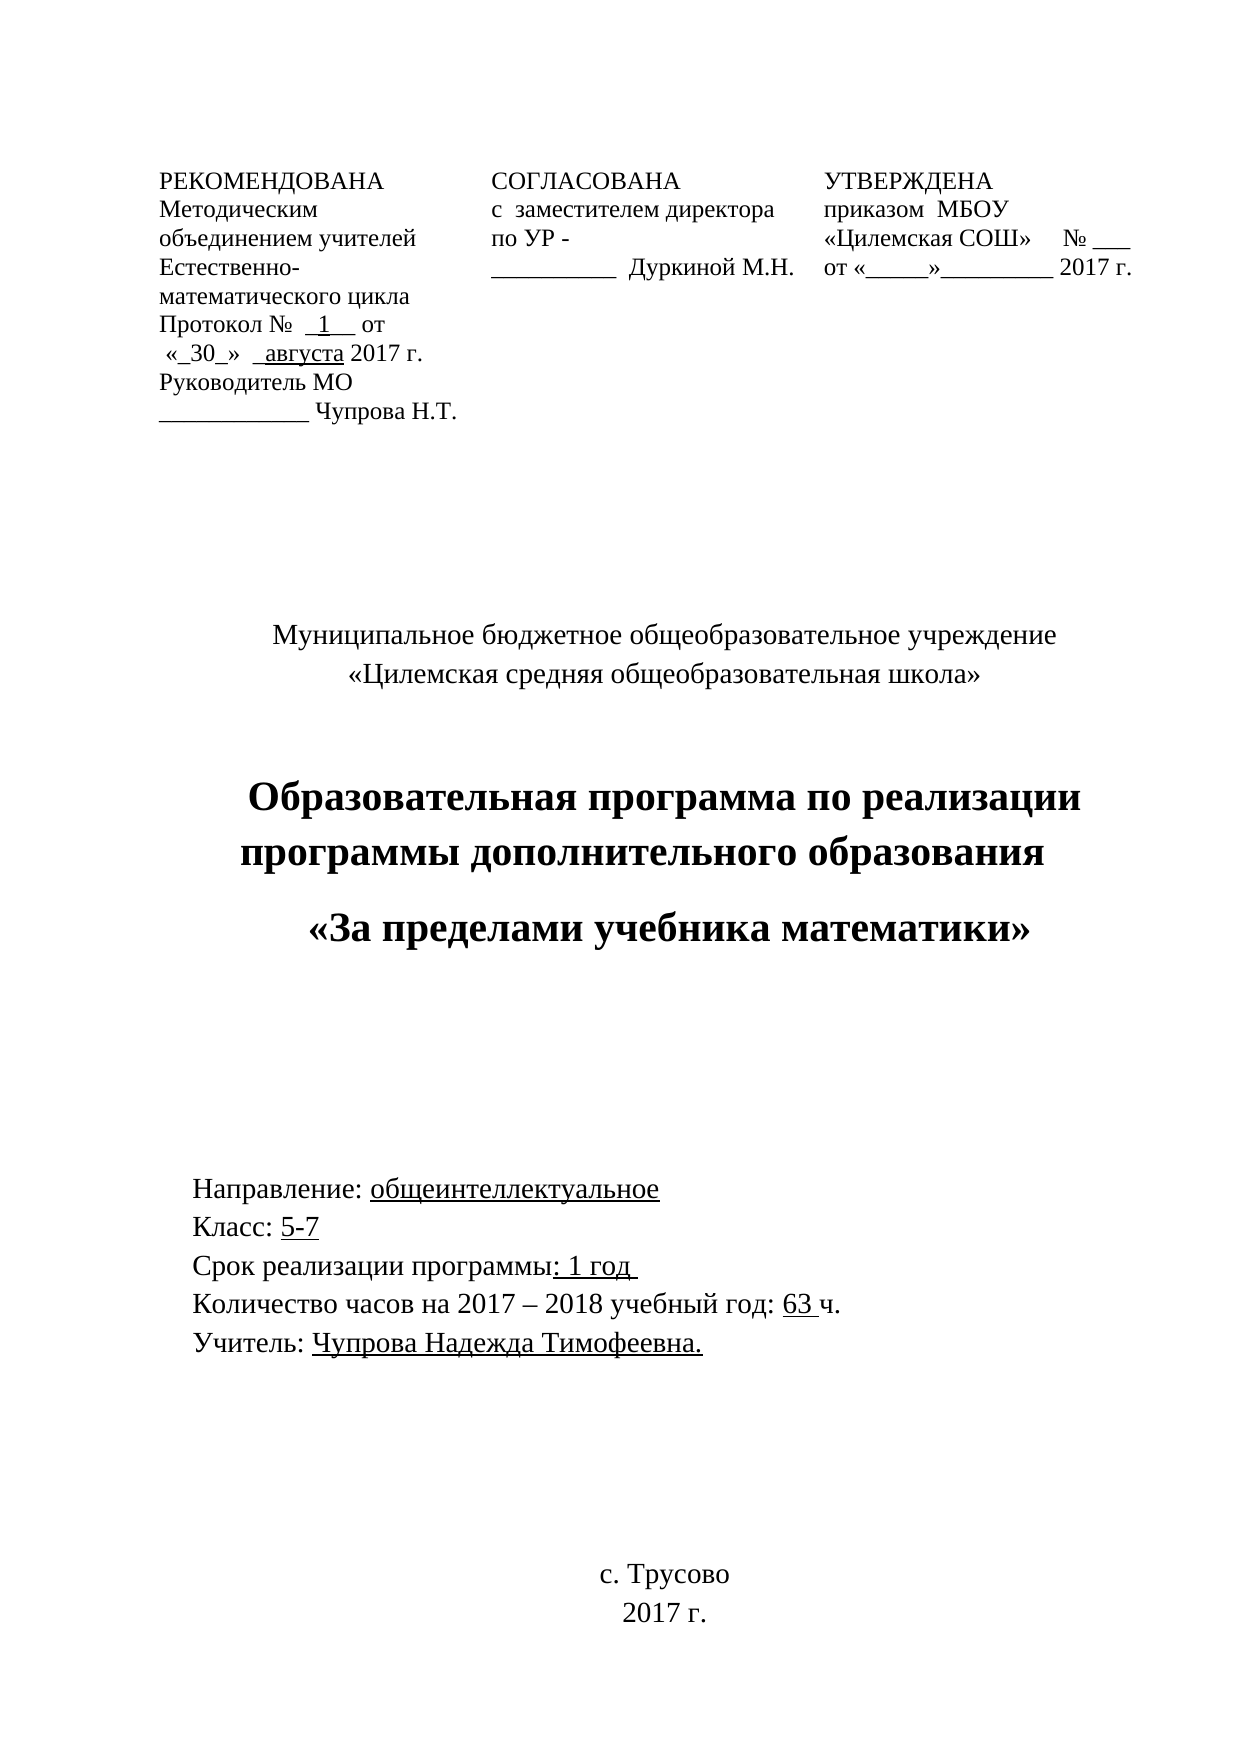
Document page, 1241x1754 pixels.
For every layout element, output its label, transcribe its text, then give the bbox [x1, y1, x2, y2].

text «За пределами учебника математики» [148, 902, 1137, 950]
text «Цилемская средняя общеобразовательная школа» [148, 656, 1137, 689]
text Количество часов на 2017 – 2018 учебный год: 63 ч. [148, 1287, 1137, 1320]
text Направление: общеинтеллектуальное [148, 1171, 1137, 1204]
table_header УТВЕРЖДЕНА приказом МБОУ «Цилемская СОШ» № ___ от «_____»_________ 2017 г. [812, 166, 1145, 424]
table_header СОГЛАСОВАНА с заместителем директора по УР - __________ Дуркиной М.Н. [480, 166, 812, 424]
table_header РЕКОМЕНДОВАНА Методическим объединением учителей Естественно-математического цикла Протокол № _1__ от «_30_» _августа 2017 г. Руководитель МО ____________ Чупрова Н.Т. [148, 166, 480, 424]
text Класс: 5-7 [148, 1209, 1137, 1243]
text Срок реализации программы: 1 год [148, 1248, 1137, 1282]
text 2017 г. [148, 1595, 1137, 1628]
text с. Трусово [148, 1556, 1137, 1590]
text Образовательная программа по реализации программы дополнительного образования [148, 771, 1137, 874]
text Муниципальное бюджетное общеобразовательное учреждение [148, 617, 1137, 651]
text Учитель: Чупрова Надежда Тимофеевна. [148, 1325, 1137, 1359]
